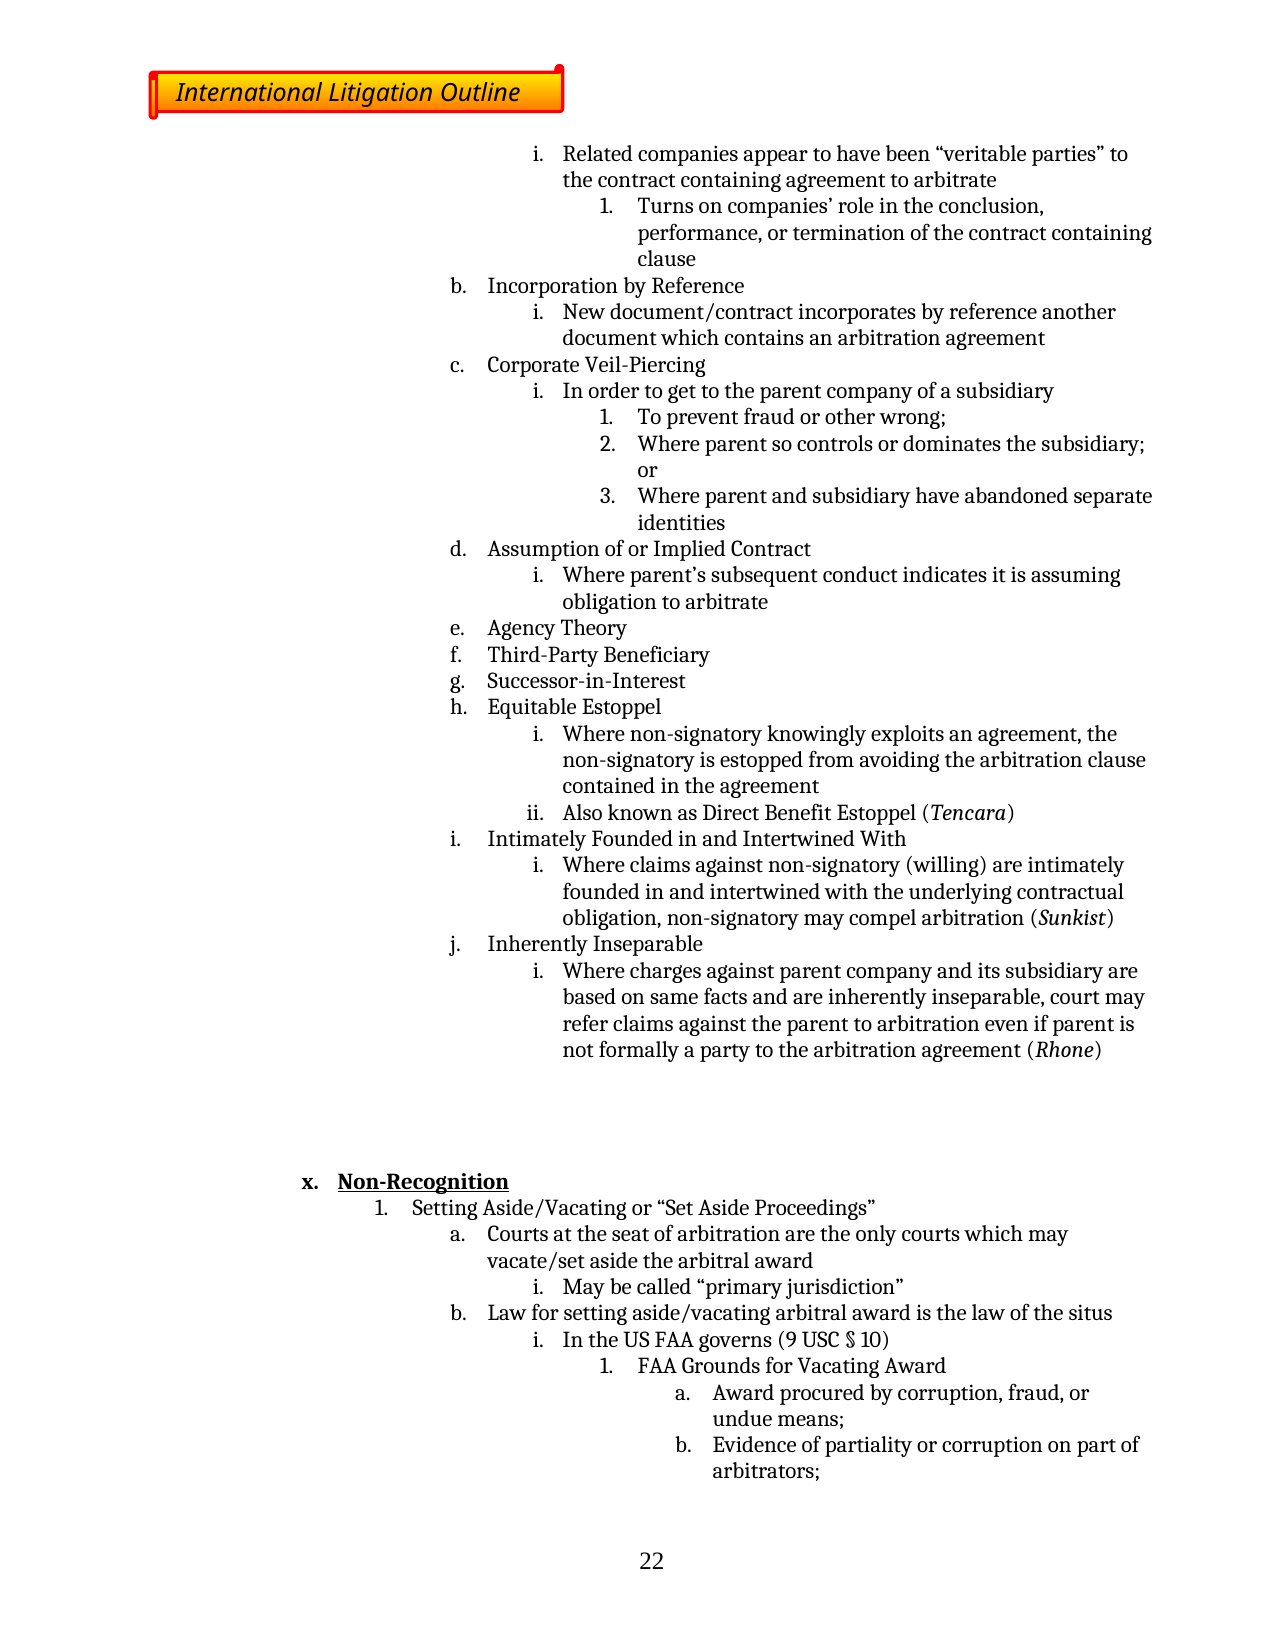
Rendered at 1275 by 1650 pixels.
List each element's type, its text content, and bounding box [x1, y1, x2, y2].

list Where parent so controls or dominates the subsidiary; or [600, 431, 1153, 483]
list Where parent’s subsequent conduct indicates it is assuming obligation to arbitrate [544, 562, 1153, 615]
list Turns on companies’ role in the conclusion, performance, or termination of the contract containing clause [600, 193, 1153, 272]
list Equitable Estoppel [450, 694, 1153, 720]
list Setting Aside/Vacating or “Set Aside Proceedings” [375, 1195, 1153, 1221]
list Assumption of or Implied Contract [450, 536, 1153, 562]
list Successor-in-Interest [450, 668, 1153, 694]
list Non-Recognition [319, 1168, 1153, 1195]
list In order to get to the parent company of a subsidiary [544, 378, 1153, 404]
list In the US FAA governs (9 USC § 10) [544, 1327, 1153, 1353]
list Also known as Direct Benefit Estoppel (Tencara) [544, 799, 1153, 826]
list To prevent fraud or other wrong; [600, 404, 1153, 431]
list Inherently Inseparable [450, 931, 1153, 958]
list Third-Party Beneficiary [450, 641, 1153, 668]
list Related companies appear to have been “veritable parties” to the contract containing agreement to arbitrate [544, 141, 1153, 193]
list Courts at the seat of arbitration are the only courts which may vacate/set aside the arbitral award [450, 1221, 1153, 1274]
list FAA Grounds for Vacating Award [600, 1353, 1153, 1379]
list Corporate Veil-Piercing [450, 351, 1153, 378]
list Agency Theory [450, 615, 1153, 641]
list Law for setting aside/vacating arbitral award is the law of the situs [450, 1300, 1153, 1327]
list Award procured by corruption, fraud, or undue means; [675, 1379, 1153, 1432]
list Intimately Founded in and Intertwined With [450, 826, 1153, 852]
list Incorporation by Reference [450, 272, 1153, 299]
list Where non-signatory knowingly exploits an agreement, the non-signatory is estopped from avoiding the arbitration clause contained in the agreement [544, 720, 1153, 799]
list Evidence of partiality or corruption on part of arbitrators; [675, 1432, 1153, 1485]
list New document/contract incorporates by reference another document which contains an arbitration agreement [544, 299, 1153, 351]
list Where claims against non-signatory (willing) are intimately founded in and intertwined with the underlying contractual obligation, non-signatory may compel arbitration (Sunkist) [544, 852, 1153, 931]
list May be called “primary jurisdiction” [544, 1274, 1153, 1300]
list Where parent and subsidiary have abandoned separate identities [600, 483, 1153, 536]
list Where charges against parent company and its subsidiary are based on same facts and are inherently inseparable, court may refer claims against the parent to arbitration even if parent is not formally a party to the arbitration agreement (Rhone) [544, 958, 1153, 1063]
